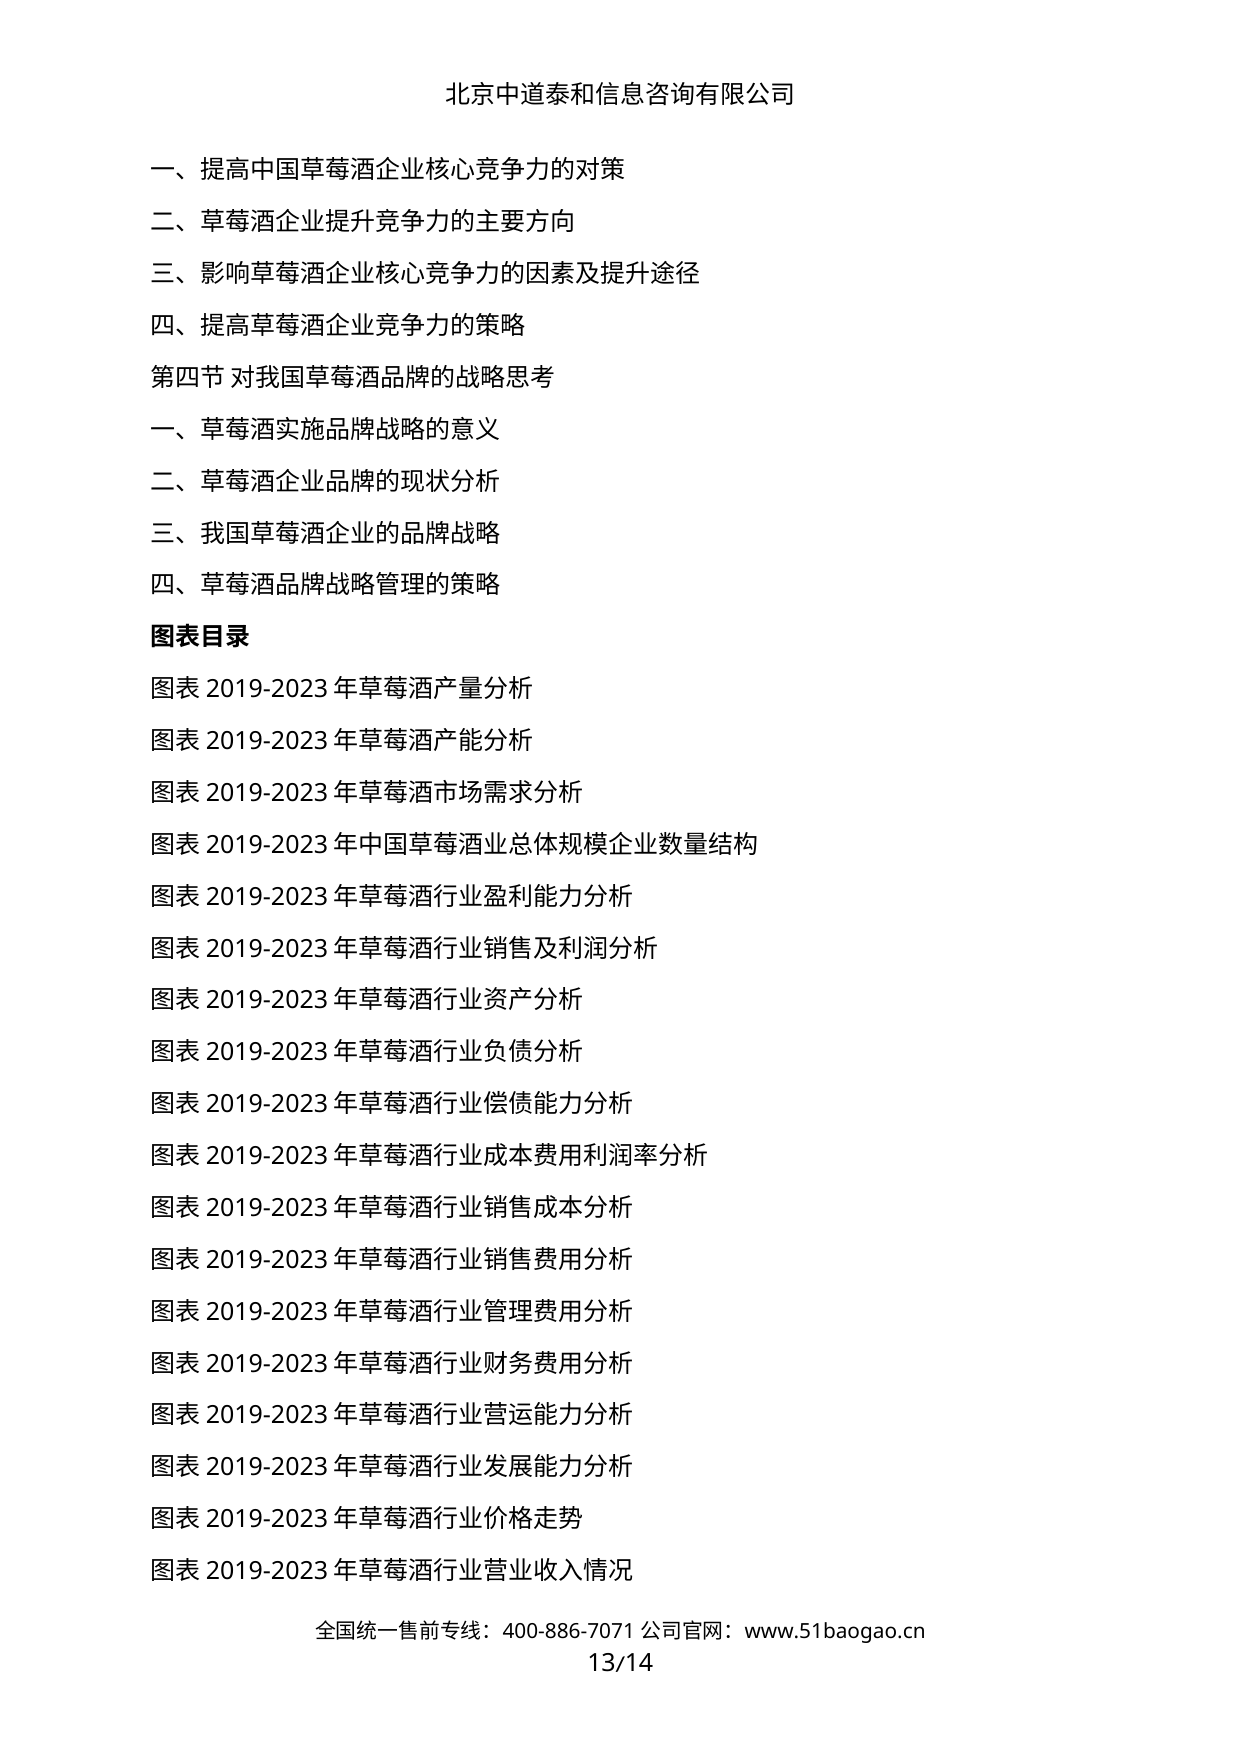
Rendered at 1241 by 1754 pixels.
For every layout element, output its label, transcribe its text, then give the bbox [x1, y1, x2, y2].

text 四、草莓酒品牌战略管理的策略 [150, 565, 1090, 601]
text 图表 2019-2023年草莓酒行业偿债能力分析 [150, 1084, 1090, 1120]
text 图表 2019-2023年草莓酒行业盈利能力分析 [150, 876, 1090, 912]
text 一、草莓酒实施品牌战略的意义 [150, 409, 1090, 446]
text 图表 2019-2023年草莓酒行业价格走势 [150, 1499, 1090, 1535]
text 图表 2019-2023年草莓酒行业管理费用分析 [150, 1291, 1090, 1327]
text 三、我国草莓酒企业的品牌战略 [150, 513, 1090, 549]
text 图表 2019-2023年草莓酒行业财务费用分析 [150, 1343, 1090, 1379]
text 图表 2019-2023年草莓酒行业资产分析 [150, 980, 1090, 1016]
text 三、影响草莓酒企业核心竞争力的因素及提升途径 [150, 254, 1090, 290]
text 图表 2019-2023年草莓酒产能分析 [150, 721, 1090, 757]
text 二、草莓酒企业品牌的现状分析 [150, 461, 1090, 497]
text 一、提高中国草莓酒企业核心竞争力的对策 [150, 150, 1090, 186]
text 图表 2019-2023年草莓酒产量分析 [150, 669, 1090, 705]
text 图表 2019-2023年草莓酒行业营运能力分析 [150, 1395, 1090, 1431]
text 图表 2019-2023年草莓酒行业成本费用利润率分析 [150, 1136, 1090, 1172]
text 第四节 对我国草莓酒品牌的战略思考 [150, 357, 1090, 394]
text 图表 2019-2023年草莓酒行业发展能力分析 [150, 1447, 1090, 1483]
text 图表 2019-2023年草莓酒行业负债分析 [150, 1032, 1090, 1068]
text 图表 2019-2023年草莓酒行业销售费用分析 [150, 1239, 1090, 1276]
text 图表 2019-2023年草莓酒行业销售成本分析 [150, 1187, 1090, 1224]
text 图表 2019-2023年草莓酒行业销售及利润分析 [150, 928, 1090, 964]
text 图表 2019-2023年中国草莓酒业总体规模企业数量结构 [150, 824, 1090, 861]
text 图表目录 [150, 617, 1090, 653]
text 四、提高草莓酒企业竞争力的策略 [150, 306, 1090, 342]
text 二、草莓酒企业提升竞争力的主要方向 [150, 202, 1090, 238]
text 图表 2019-2023年草莓酒行业营业收入情况 [150, 1551, 1090, 1587]
text 图表 2019-2023年草莓酒市场需求分析 [150, 772, 1090, 809]
